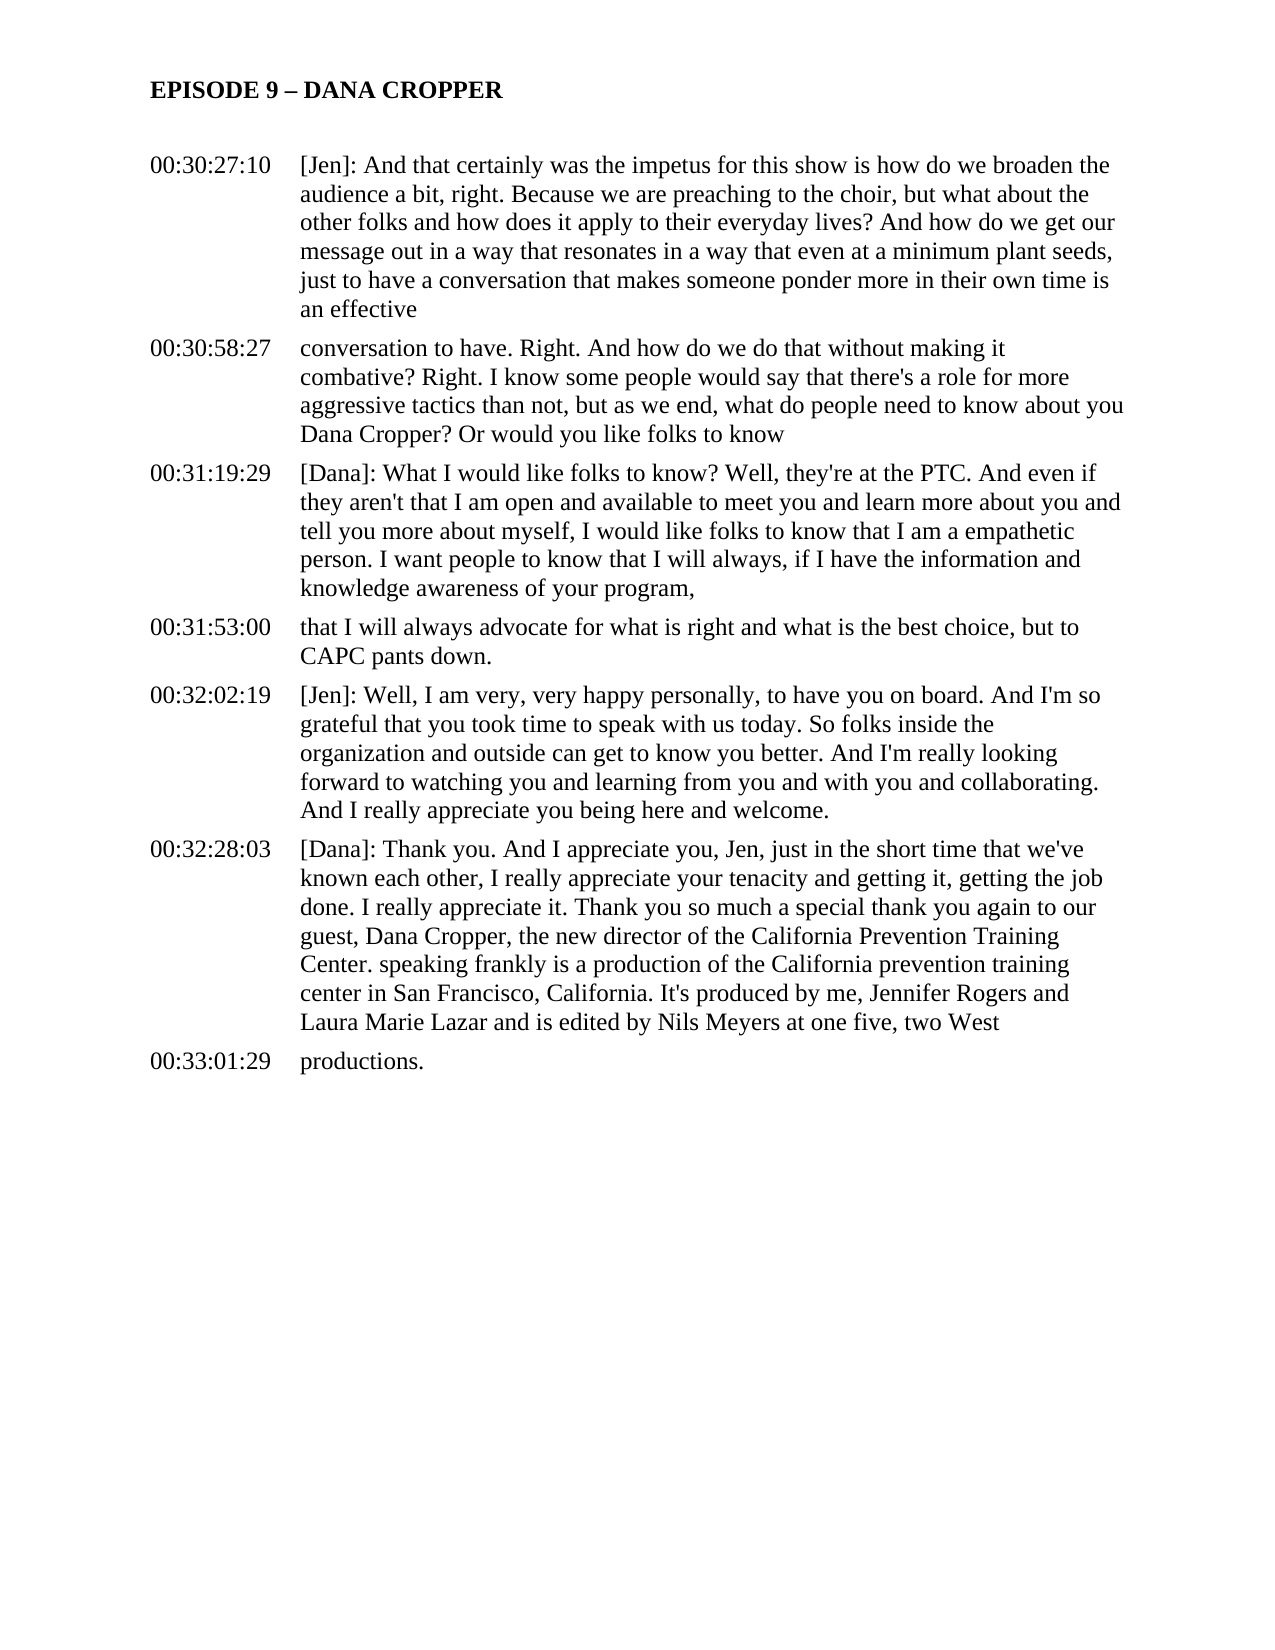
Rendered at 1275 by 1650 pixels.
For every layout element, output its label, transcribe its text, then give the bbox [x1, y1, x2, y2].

text 00:33:01:29 productions. [150, 1046, 1125, 1075]
text 00:31:53:00 that I will always advocate for what is right and what is the best choice, but to CAPC pants down. [150, 612, 1125, 670]
text 00:30:27:10 [Jen]: And that certainly was the impetus for this show is how do we broaden the audience a bit, right. Because we are preaching to the choir, but what about the other folks and how does it apply to their everyday lives? And how do we get our message out in a way that resonates in a way that even at a minimum plant seeds, just to have a conversation that makes someone ponder more in their own time is an effective [150, 150, 1125, 322]
text 00:32:02:19 [Jen]: Well, I am very, very happy personally, to have you on board. And I'm so grateful that you took time to speak with us today. So folks inside the organization and outside can get to know you better. And I'm really looking forward to watching you and learning from you and with you and collaborating. And I really appreciate you being here and welcome. [150, 680, 1125, 824]
text 00:30:58:27 conversation to have. Right. And how do we do that without making it combative? Right. I know some people would say that there's a role for more aggressive tactics than not, but as we end, what do people need to know about you Dana Cropper? Or would you like folks to know [150, 333, 1125, 448]
text 00:31:19:29 [Dana]: What I would like folks to know? Well, they're at the PTC. And even if they aren't that I am open and available to meet you and learn more about you and tell you more about myself, I would like folks to know that I am a empathetic person. I want people to know that I will always, if I have the information and knowledge awareness of your program, [150, 458, 1125, 602]
text 00:32:28:03 [Dana]: Thank you. And I appreciate you, Jen, just in the short time that we've known each other, I really appreciate your tenacity and getting it, getting the job done. I really appreciate it. Thank you so much a special thank you again to our guest, Dana Cropper, the new director of the California Prevention Training Center. speaking frankly is a production of the California prevention training center in San Francisco, California. It's produced by me, Jennifer Rogers and Laura Marie Lazar and is edited by Nils Meyers at one five, two West [150, 834, 1125, 1036]
